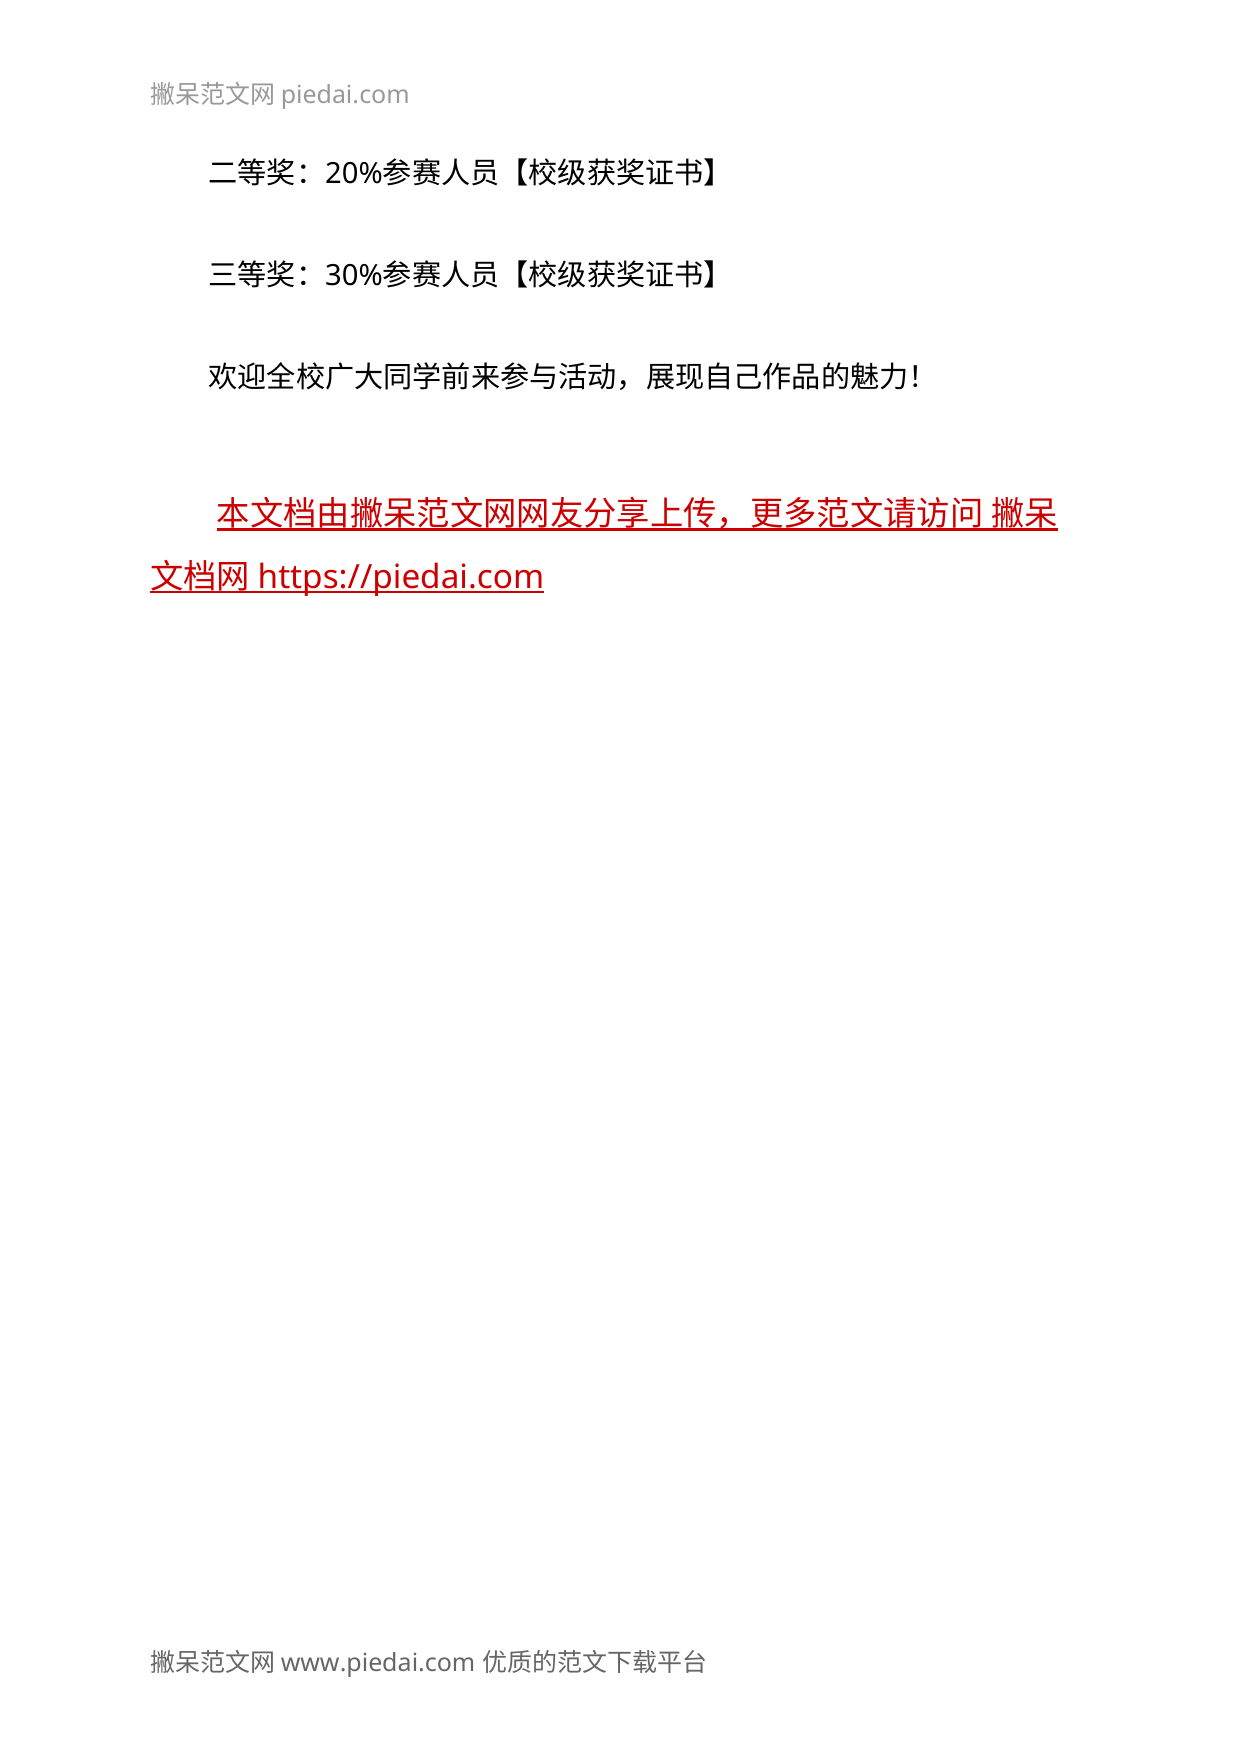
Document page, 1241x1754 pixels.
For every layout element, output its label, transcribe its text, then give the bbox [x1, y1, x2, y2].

text 二等奖：20%参赛人员【校级获奖证书】 [150, 150, 1090, 192]
text 欢迎全校广大同学前来参与活动，展现自己作品的魅力！ [150, 354, 1090, 396]
text 三等奖：30%参赛人员【校级获奖证书】 [150, 252, 1090, 294]
text 本文档由撇呆范文网网友分享上传，更多范文请访问 撇呆文档网 https://piedai.com [150, 487, 1090, 598]
